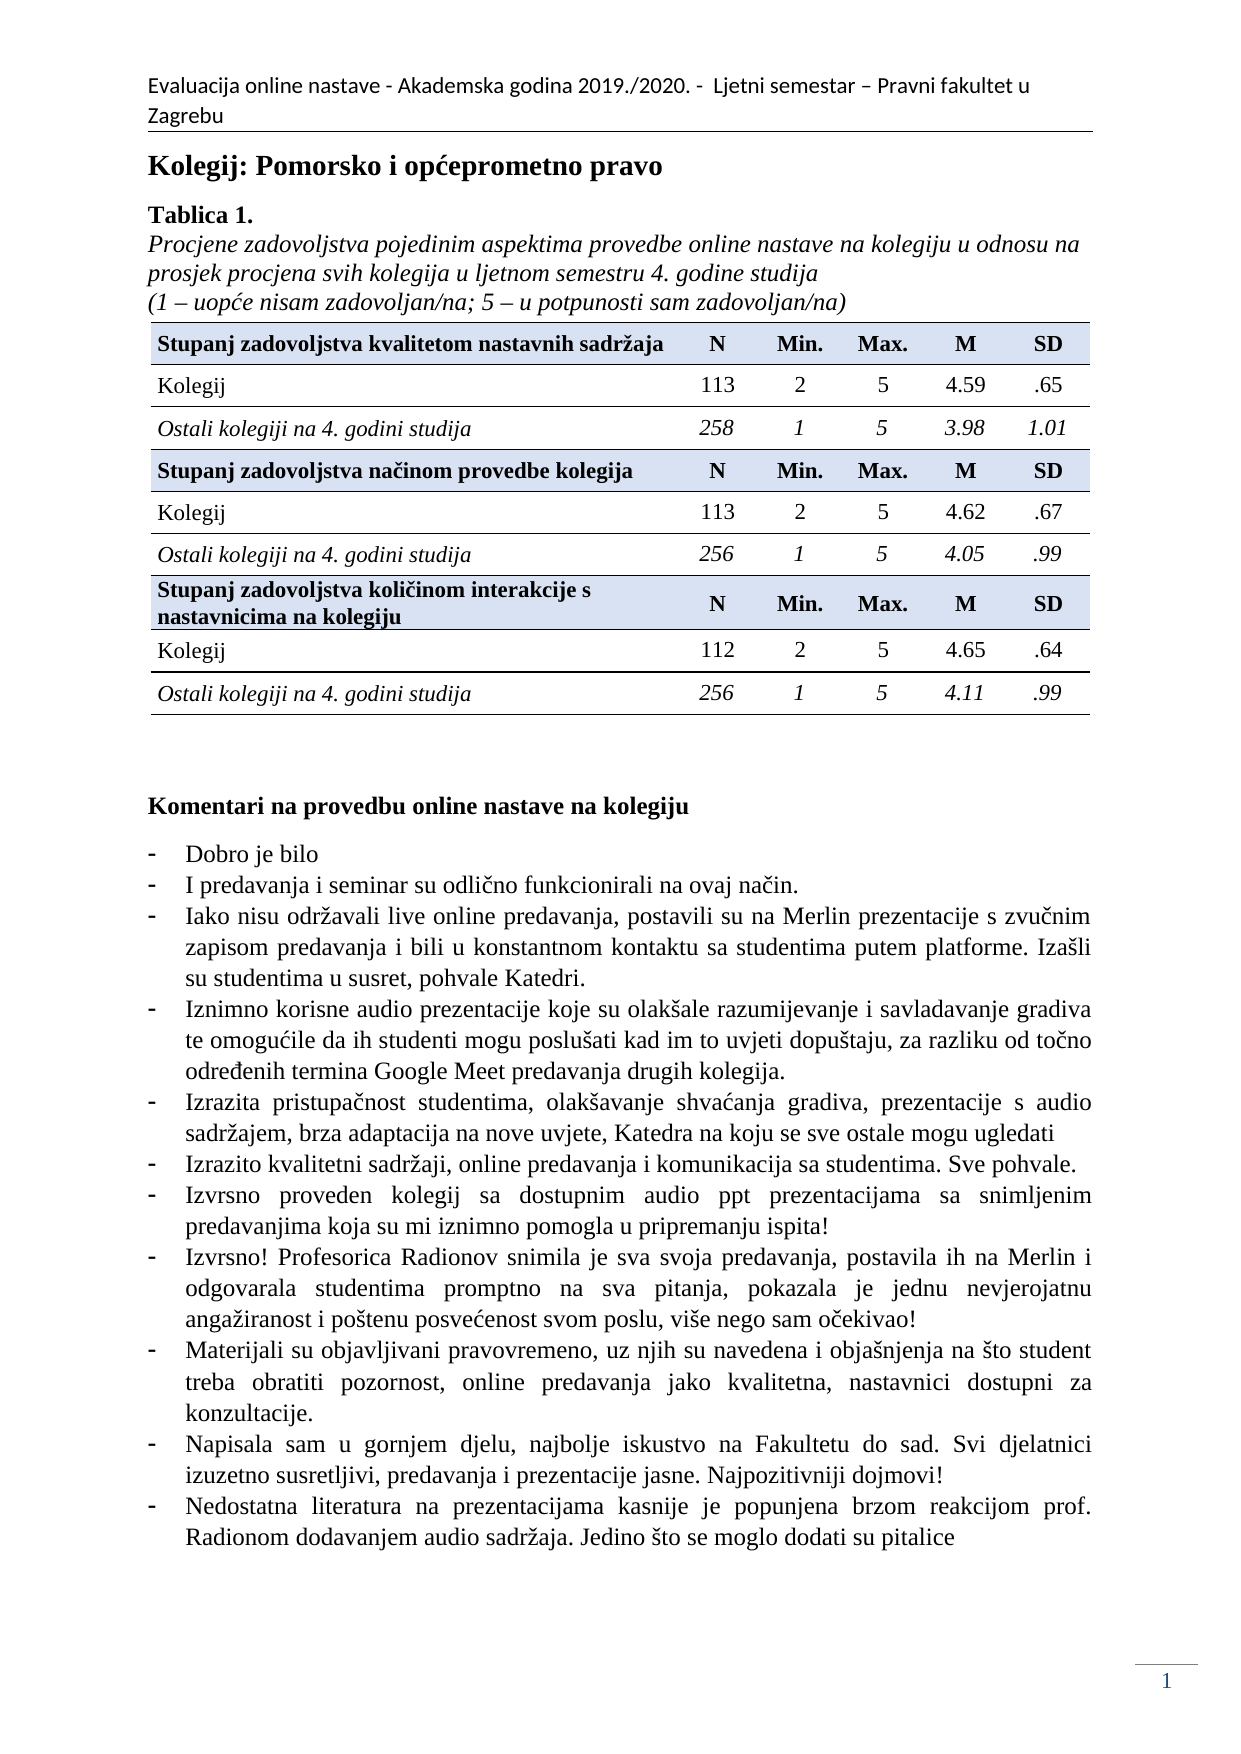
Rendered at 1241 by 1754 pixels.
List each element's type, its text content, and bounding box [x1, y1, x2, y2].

table_cell Ostali kolegiji na 4. godini studija [151, 534, 676, 575]
table_cell 113 [676, 492, 759, 533]
table_cell SD [1007, 576, 1090, 629]
text (1 – uopće nisam zadovoljan/na; 5 – u potpunosti sam zadovoljan/na) [148, 287, 1093, 315]
table_cell .99 [1007, 673, 1090, 714]
table_cell .65 [1007, 365, 1090, 406]
table_cell 256 [676, 673, 759, 714]
list Izrazito kvalitetni sadržaji, online predavanja i komunikacija sa studentima. Sve pohvale. [148, 1149, 1093, 1178]
text Procjene zadovoljstva pojedinim aspektima provedbe online nastave na kolegiju u odnosu na prosjek procjena svih kolegija u ljetnom semestru 4. godine studija [148, 229, 1093, 287]
text Komentari na provedbu online nastave na kolegiju [148, 791, 1093, 820]
list Materijali su objavljivani pravovremeno, uz njih su navedena i objašnjenja na što student treba obratiti pozornost, online predavanja jako kvalitetna, nastavnici dostupni za konzultacije. [148, 1336, 1093, 1426]
table_cell 5 [841, 630, 924, 671]
table_cell 4.62 [924, 492, 1007, 533]
table_cell Kolegij [151, 365, 676, 406]
table_cell 2 [759, 365, 841, 406]
table_header N [676, 323, 759, 364]
table_cell 4.05 [924, 534, 1007, 575]
table_cell .99 [1007, 534, 1090, 575]
table_header SD [1007, 323, 1090, 364]
list I predavanja i seminar su odlično funkcionirali na ovaj način. [148, 870, 1093, 899]
table_cell 112 [676, 630, 759, 671]
table_cell 256 [676, 534, 759, 575]
table_cell Max. [841, 450, 924, 491]
list Iznimno korisne audio prezentacije koje su olakšale razumijevanje i savladavanje gradiva te omogućile da ih studenti mogu poslušati kad im to uvjeti dopuštaju, za razliku od točno određenih termina Google Meet predavanja drugih kolegija. [148, 994, 1093, 1085]
table_cell Ostali kolegiji na 4. godini studija [151, 407, 676, 448]
table_cell .64 [1007, 630, 1090, 671]
table_cell Kolegij [151, 630, 676, 671]
table_cell Max. [841, 576, 924, 629]
list Napisala sam u gornjem djelu, najbolje iskustvo na Fakultetu do sad. Svi djelatnici izuzetno susretljivi, predavanja i prezentacije jasne. Najpozitivniji dojmovi! [148, 1429, 1093, 1488]
table_header Min. [759, 323, 841, 364]
table_cell 4.11 [924, 673, 1007, 714]
table_cell 258 [676, 407, 759, 448]
table_cell N [676, 450, 759, 491]
list Iako nisu održavali live online predavanja, postavili su na Merlin prezentacije s zvučnim zapisom predavanja i bili u konstantnom kontaktu sa studentima putem platforme. Izašli su studentima u susret, pohvale Katedri. [148, 901, 1093, 992]
table_cell N [676, 576, 759, 629]
list Izrazita pristupačnost studentima, olakšavanje shvaćanja gradiva, prezentacije s audio sadržajem, brza adaptacija na nove uvjete, Katedra na koju se sve ostale mogu ugledati [148, 1087, 1093, 1147]
table_cell Kolegij [151, 492, 676, 533]
table_cell 4.65 [924, 630, 1007, 671]
table_cell 5 [841, 492, 924, 533]
table_cell SD [1007, 450, 1090, 491]
table_cell 2 [759, 492, 841, 533]
table_cell Stupanj zadovoljstva količinom interakcije s nastavnicima na kolegiju [151, 576, 676, 629]
list Dobro je bilo [148, 839, 1093, 868]
table_header Stupanj zadovoljstva kvalitetom nastavnih sadržaja [151, 323, 676, 364]
table_cell 1 [759, 407, 841, 448]
table_cell 1 [759, 673, 841, 714]
table_cell M [924, 576, 1007, 629]
table_cell 1.01 [1007, 407, 1090, 448]
table_cell 1 [759, 534, 841, 575]
table_cell 4.59 [924, 365, 1007, 406]
table_cell 5 [841, 673, 924, 714]
table_header Max. [841, 323, 924, 364]
table_cell 113 [676, 365, 759, 406]
text Tablica 1. [148, 200, 1093, 229]
table_header M [924, 323, 1007, 364]
table_cell 2 [759, 630, 841, 671]
table_cell Min. [759, 576, 841, 629]
list Izvrsno proveden kolegij sa dostupnim audio ppt prezentacijama sa snimljenim predavanjima koja su mi iznimno pomogla u pripremanju ispita! [148, 1180, 1093, 1240]
table_cell Stupanj zadovoljstva načinom provedbe kolegija [151, 450, 676, 491]
table_cell 5 [841, 407, 924, 448]
table_cell Ostali kolegiji na 4. godini studija [151, 673, 676, 714]
table_cell Min. [759, 450, 841, 491]
table_cell .67 [1007, 492, 1090, 533]
table_cell M [924, 450, 1007, 491]
table_cell 5 [841, 534, 924, 575]
list Izvrsno! Profesorica Radionov snimila je sva svoja predavanja, postavila ih na Merlin i odgovarala studentima promptno na sva pitanja, pokazala je jednu nevjerojatnu angažiranost i poštenu posvećenost svom poslu, više nego sam očekivao! [148, 1242, 1093, 1333]
table_cell 3.98 [924, 407, 1007, 448]
text Kolegij: Pomorsko i općeprometno pravo [148, 148, 1093, 181]
table_cell 5 [841, 365, 924, 406]
list Nedostatna literatura na prezentacijama kasnije je popunjena brzom reakcijom prof. Radionom dodavanjem audio sadržaja. Jedino što se moglo dodati su pitalice [148, 1491, 1093, 1551]
